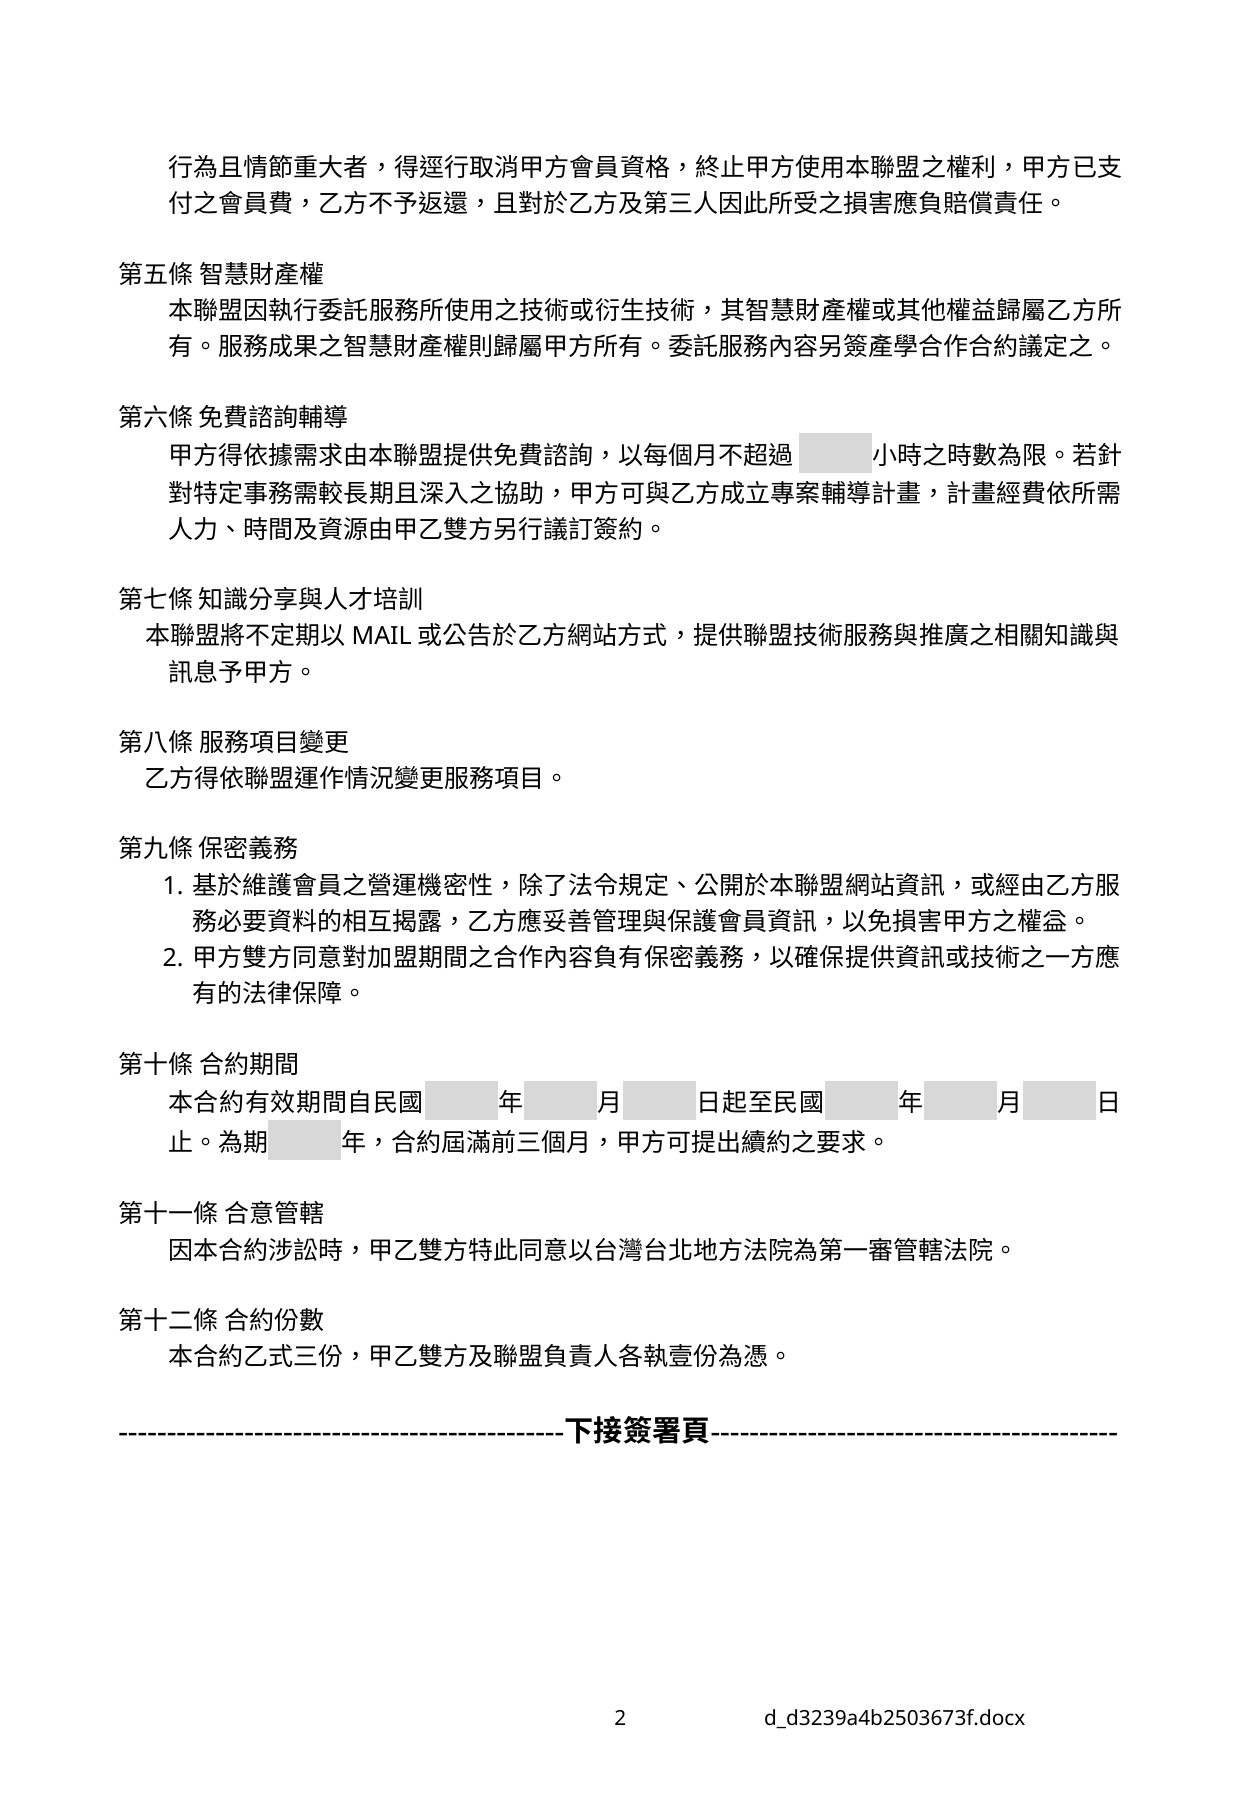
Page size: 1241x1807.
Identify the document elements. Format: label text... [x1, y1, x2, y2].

text 本合約有效期間自民國 年 月 日起至民國 年 月 日止。為期 年，合約屆滿前三個月，甲方可提出續約之要求。 [168, 1081, 1122, 1160]
text 本聯盟因執行委託服務所使用之技術或衍生技術，其智慧財產權或其他權益歸屬乙方所有。服務成果之智慧財產權則歸屬甲方所有。委託服務內容另簽產學合作合約議定之。 [168, 291, 1122, 363]
text ----------------------------------------------下接簽署頁------------------------------------------ [118, 1407, 1122, 1449]
text 本聯盟將不定期以MAIL或公告於乙方網站方式，提供聯盟技術服務與推廣之相關知識與訊息予甲方。 [118, 616, 1122, 688]
text 第七條 知識分享與人才培訓 [118, 579, 1122, 616]
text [168, 148, 1122, 220]
text 第六條 免費諮詢輔導 [118, 397, 1122, 433]
text 第五條 智慧財產權 [118, 254, 1122, 291]
text 第十一條 合意管轄 [118, 1194, 1122, 1230]
text 甲方得依據需求由本聯盟提供免費諮詢，以每個月不超過 小時之時數為限。若針對特定事務需較長期且深入之協助，甲方可與乙方成立專案輔導計畫，計畫經費依所需人力、時間及資源由甲乙雙方另行議訂簽約。 [168, 433, 1122, 546]
text 第八條 服務項目變更 [118, 722, 1122, 759]
text 第九條 保密義務 [118, 829, 1122, 865]
list 甲方雙方同意對加盟期間之合作內容負有保密義務，以確保提供資訊或技術之一方應有的法律保障。 [162, 938, 1122, 1010]
text 第十條 合約期間 [118, 1044, 1122, 1081]
text 乙方得依聯盟運作情況變更服務項目。 [118, 759, 1122, 795]
text 第十二條 合約份數 [118, 1301, 1122, 1337]
text 因本合約涉訟時，甲乙雙方特此同意以台灣台北地方法院為第一審管轄法院。 [118, 1230, 1122, 1266]
list 基於維護會員之營運機密性，除了法令規定、公開於本聯盟網站資訊，或經由乙方服務必要資料的相互揭露，乙方應妥善管理與保護會員資訊，以免損害甲方之權益。 [162, 865, 1122, 938]
text 本合約乙式三份，甲乙雙方及聯盟負責人各執壹份為憑。 [118, 1337, 1122, 1373]
